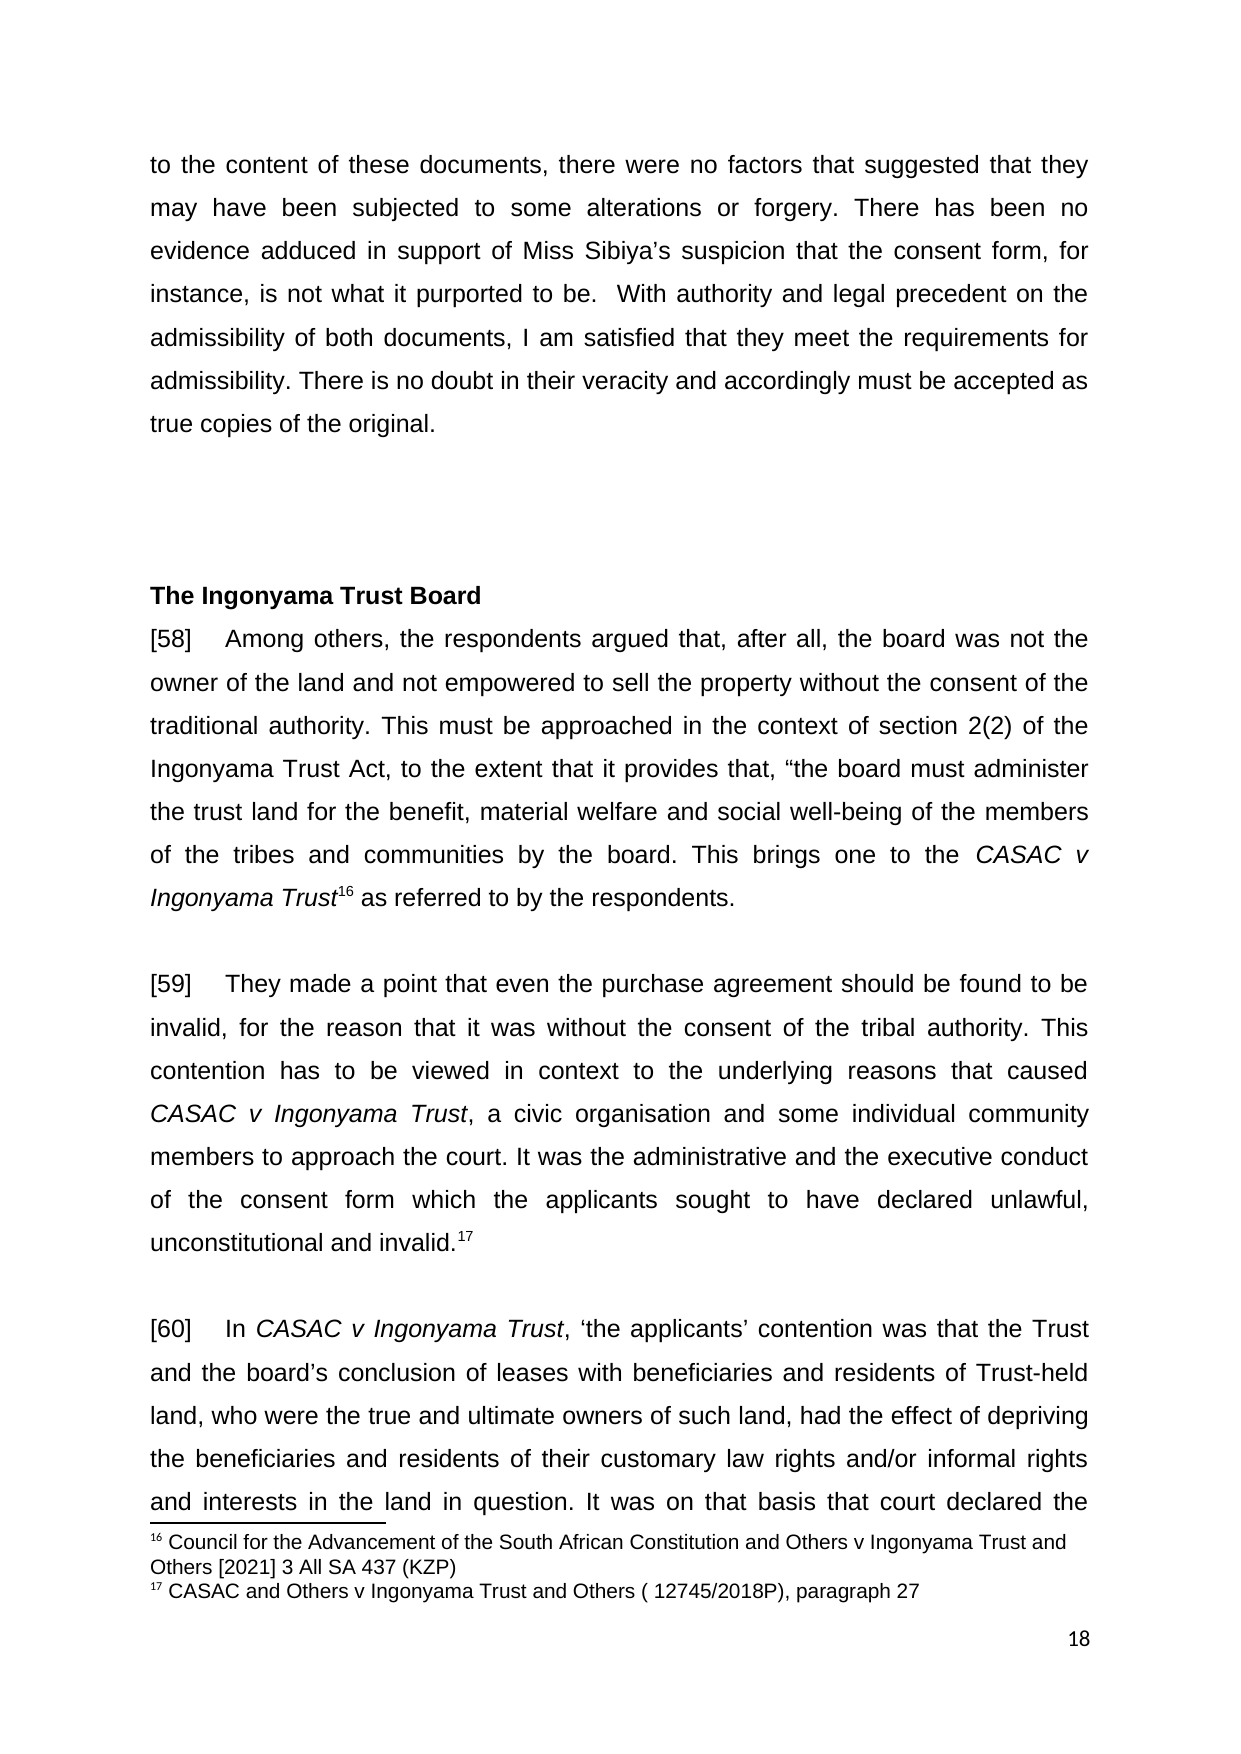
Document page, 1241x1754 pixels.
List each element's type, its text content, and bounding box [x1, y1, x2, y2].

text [150, 1314, 1090, 1516]
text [150, 150, 1090, 437]
text The Ingonyama Trust Board [150, 581, 1090, 610]
text [58] Among others, the respondents argued that, after all, the board was not the owner of the land and not empowered to sell the property without the consent of the traditional authority. This must be approached in the context of section 2(2) of the Ingonyama Trust Act, to the extent that it provides that, “the board must administer the trust land for the benefit, material welfare and social well-being of the members of the tribes and communities by the board. This brings one to the CASAC v Ingonyama Trust as referred to by the respondents. [150, 624, 1090, 912]
text [59] They made a point that even the purchase agreement should be found to be invalid, for the reason that it was without the consent of the tribal authority. This contention has to be viewed in context to the underlying reasons that caused CASAC v Ingonyama Trust, a civic organisation and some individual community members to approach the court. It was the administrative and the executive conduct of the consent form which the applicants sought to have declared unlawful, unconstitutional and invalid. [150, 969, 1090, 1257]
